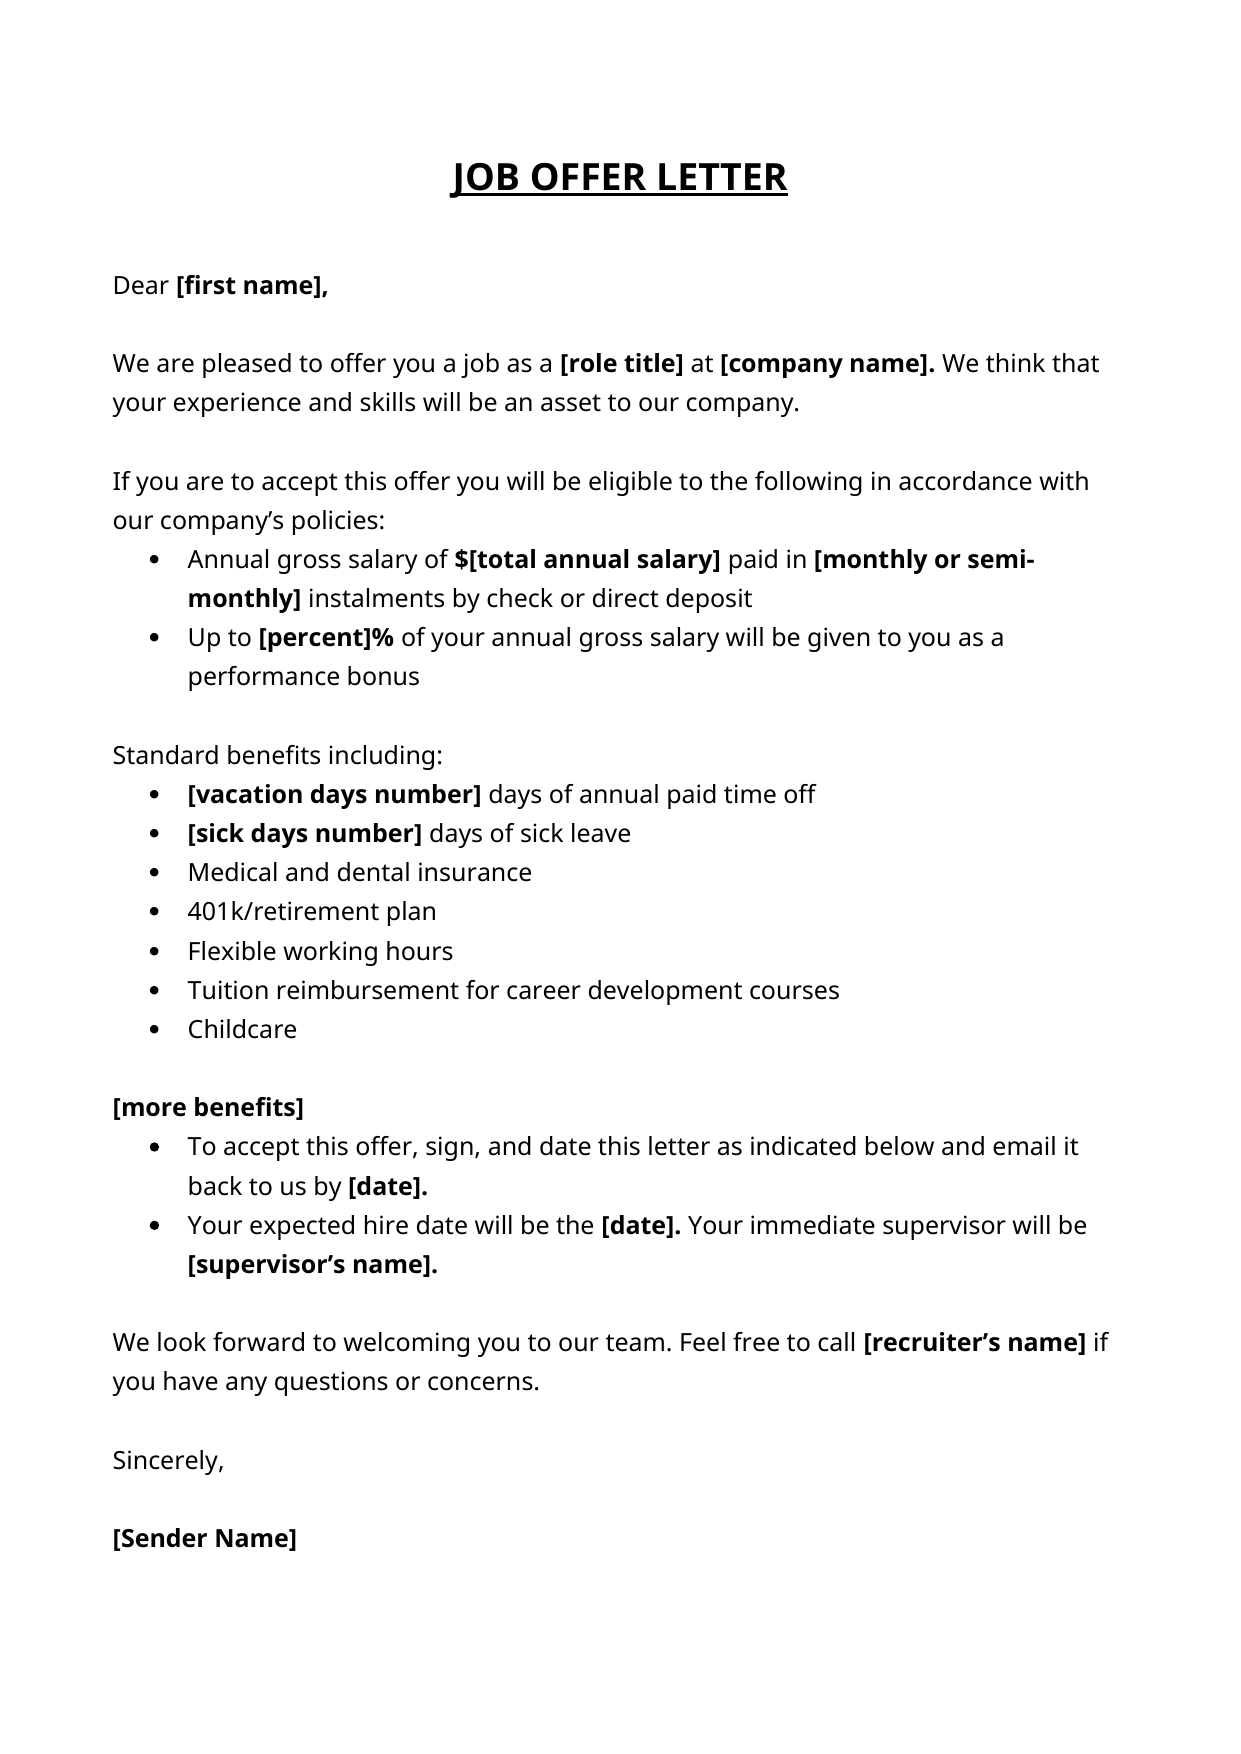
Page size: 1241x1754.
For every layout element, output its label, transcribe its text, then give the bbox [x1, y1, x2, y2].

text Standard benefits including: [112, 737, 1128, 771]
list [vacation days number] days of annual paid time off [150, 776, 1128, 811]
list To accept this offer, sign, and date this letter as indicated below and email it back to us by [date]. [150, 1129, 1128, 1202]
list Your expected hire date will be the [date]. Your immediate supervisor will be [supervisor’s name]. [150, 1207, 1128, 1281]
list Tuition reimbursement for career development courses [150, 972, 1128, 1006]
text Sincerely, [112, 1442, 1128, 1476]
list Medical and dental insurance [150, 855, 1128, 889]
text We look forward to welcoming you to our team. Feel free to call [recruiter’s name] if you have any questions or concerns. [112, 1325, 1128, 1398]
text [more benefits] [112, 1090, 1128, 1124]
list [sick days number] days of sick leave [150, 816, 1128, 850]
list Up to [percent]% of your annual gross salary will be given to you as a performance bonus [150, 620, 1128, 693]
text If you are to accept this offer you will be eligible to the following in accordance with our company’s policies: [112, 463, 1128, 536]
list Annual gross salary of $[total annual salary] paid in [monthly or semi-monthly] instalments by check or direct deposit [150, 541, 1128, 615]
list Flexible working hours [150, 933, 1128, 967]
text Dear [first name], [112, 267, 1128, 301]
list Childcare [150, 1011, 1128, 1046]
list 401k/retirement plan [150, 894, 1128, 928]
text JOB OFFER LETTER [112, 150, 1128, 201]
text [Sender Name] [112, 1521, 1128, 1555]
text We are pleased to offer you a job as a [role title] at [company name]. We think that your experience and skills will be an asset to our company. [112, 346, 1128, 419]
